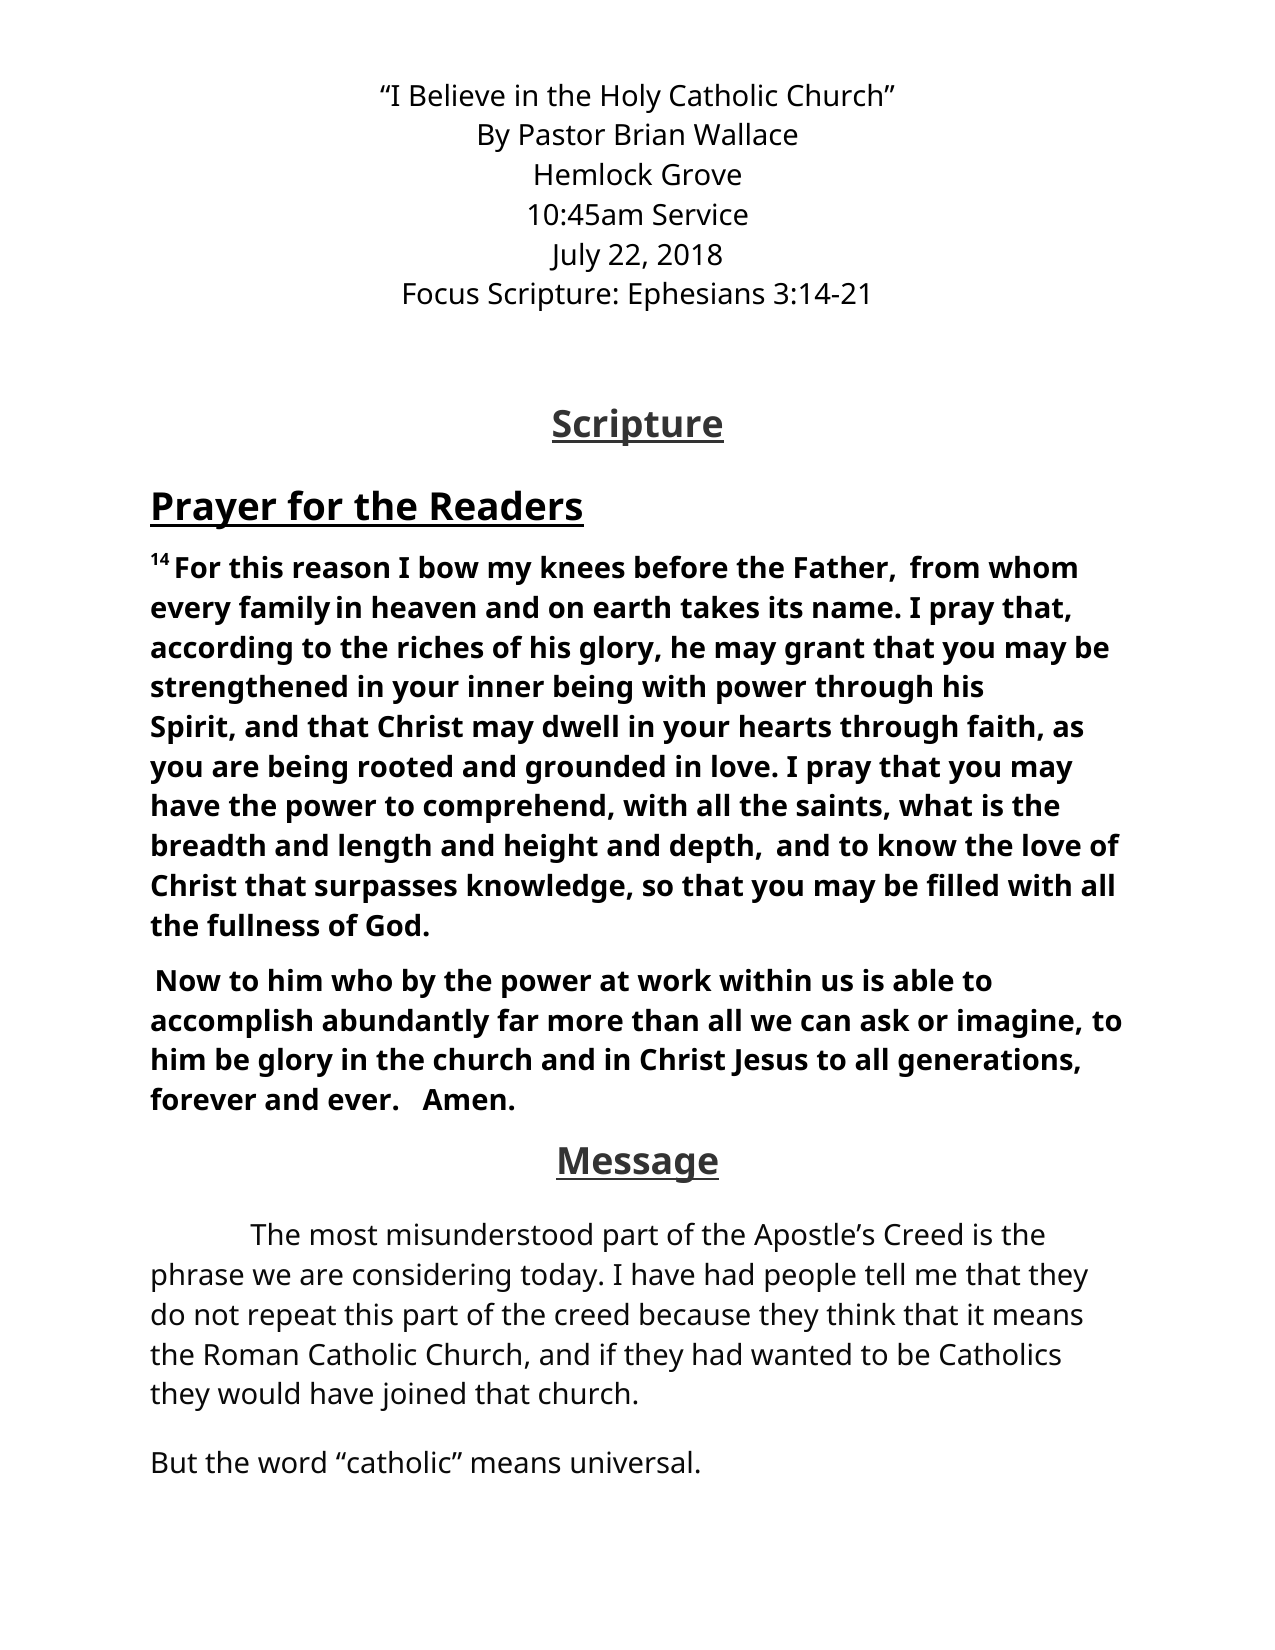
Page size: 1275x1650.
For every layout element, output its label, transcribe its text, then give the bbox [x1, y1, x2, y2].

text Message [150, 1134, 1125, 1186]
text Scripture [150, 397, 1125, 448]
text 14 For this reason I bow my knees before the Father, from whom every family in heaven and on earth takes its name. I pray that, according to the riches of his glory, he may grant that you may be strengthened in your inner being with power through his Spirit, and that Christ may dwell in your hearts through faith, as you are being rooted and grounded in love. I pray that you may have the power to comprehend, with all the saints, what is the breadth and length and height and depth, and to know the love of Christ that surpasses knowledge, so that you may be filled with all the fullness of God. [150, 548, 1125, 944]
text Now to him who by the power at work within us is able to accomplish abundantly far more than all we can ask or imagine, to him be glory in the church and in Christ Jesus to all generations, forever and ever. Amen. [150, 960, 1125, 1119]
subtitle Prayer for the Readers [150, 479, 1125, 532]
text But the word “catholic” means universal. [150, 1442, 1125, 1482]
text Study The most misunderstood part of the Apostle’s Creed is the phrase we are considering today. I have had people tell me that they do not repeat this part of the creed because they think that it means the Roman Catholic Church, and if they had wanted to be Catholics they would have joined that church. [150, 1215, 1125, 1413]
